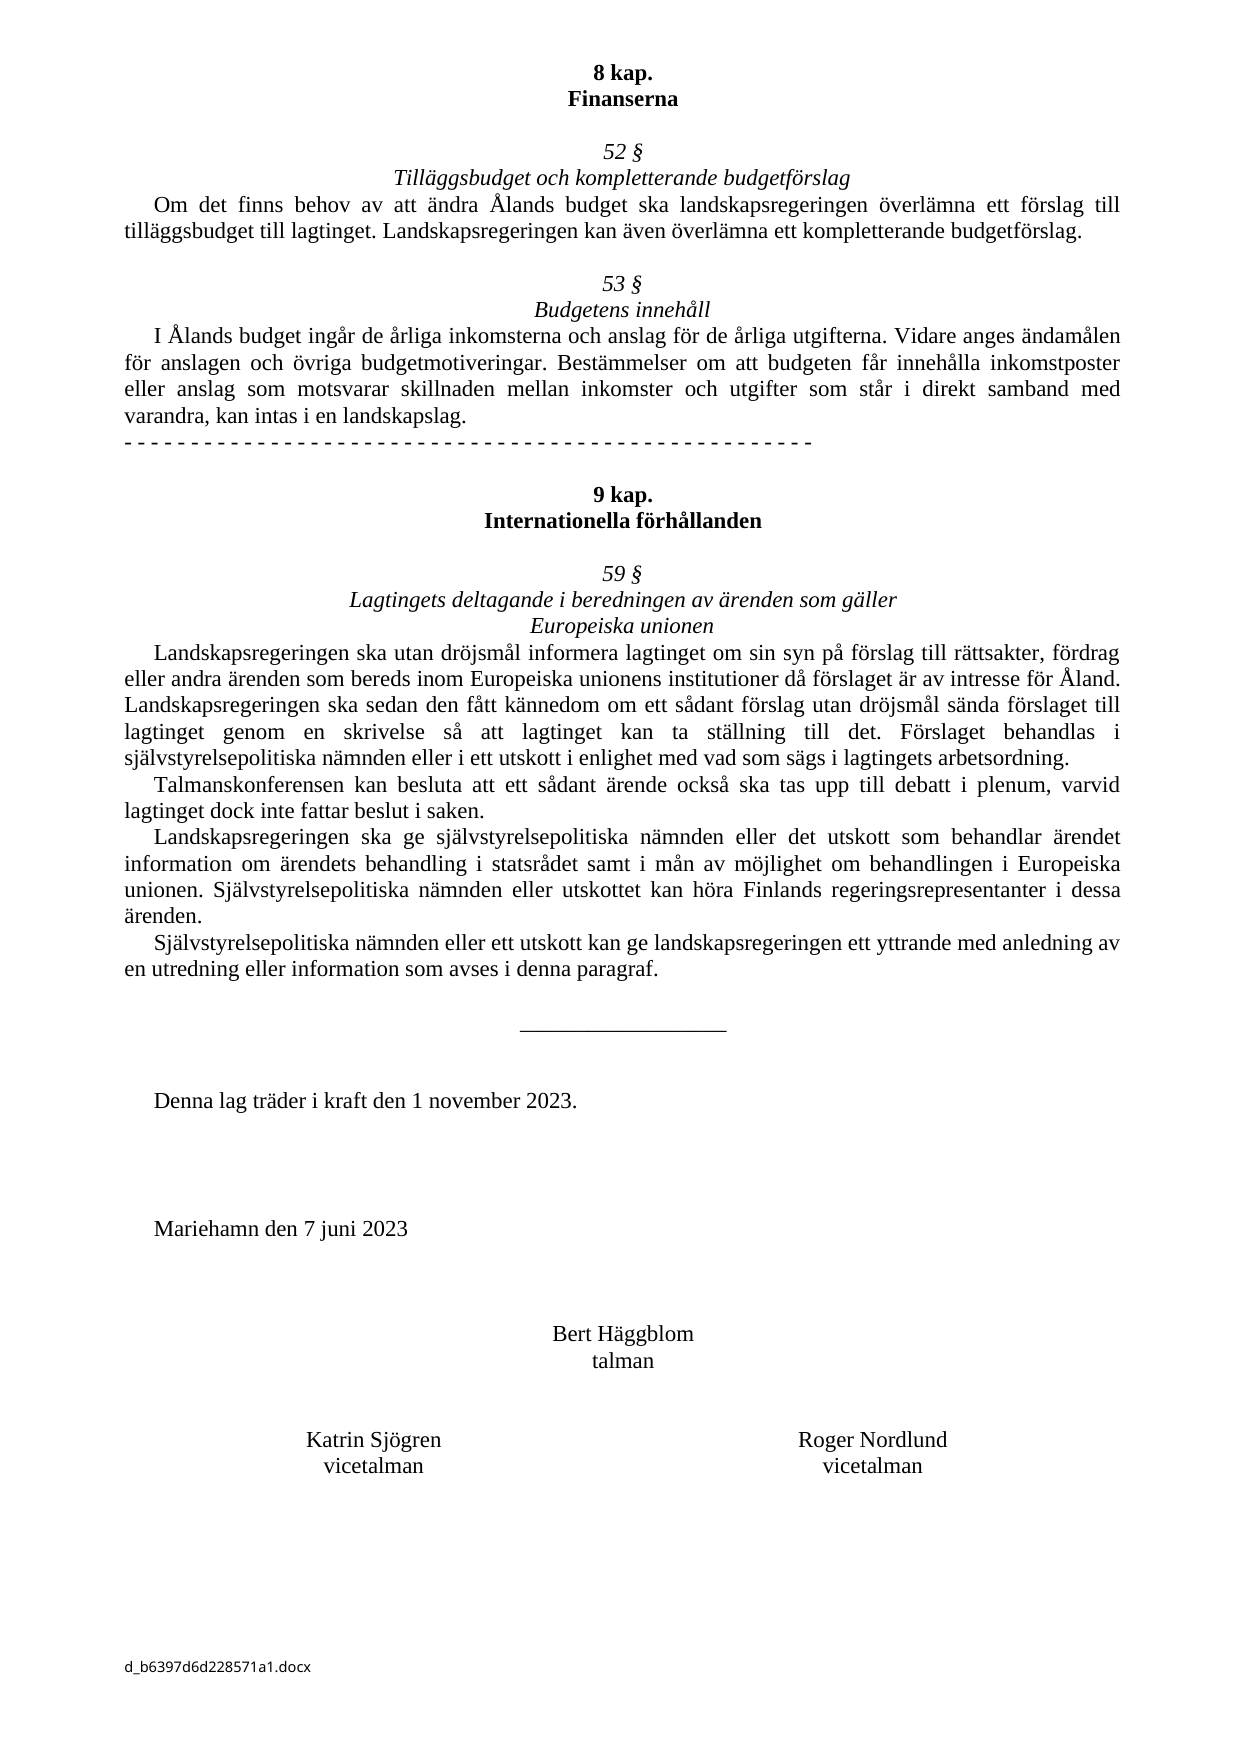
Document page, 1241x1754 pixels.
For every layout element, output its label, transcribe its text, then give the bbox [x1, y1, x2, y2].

table_cell Bert Häggblom talman [124, 1241, 1122, 1373]
text Internationella förhållanden [124, 507, 1122, 533]
text Landskapsregeringen ska utan dröjsmål informera lagtinget om sin syn på förslag till rättsakter, fördrag eller andra ärenden som bereds inom Europeiska unionens institutioner då förslaget är av intresse för Åland. Landskapsregeringen ska sedan den fått kännedom om ett sådant förslag utan dröjsmål sända förslaget till lagtinget genom en skrivelse så att lagtinget kan ta ställning till det. Förslaget behandlas i självstyrelsepolitiska nämnden eller i ett utskott i enlighet med vad som sägs i lagtingets arbetsordning. [124, 639, 1122, 771]
text 53 § [124, 270, 1122, 296]
text 52 § [124, 138, 1122, 164]
text Denna lag träder i kraft den 1 november 2023. [124, 1087, 1122, 1113]
text __________________ [124, 1008, 1122, 1034]
text Tilläggsbudget och kompletterande budgetförslag [124, 164, 1122, 191]
text 9 kap. [124, 481, 1122, 507]
text Lagtingets deltagande i beredningen av ärenden som gäller [124, 586, 1122, 612]
text Om det finns behov av att ändra Ålands budget ska landskapsregeringen överlämna ett förslag till tilläggsbudget till lagtinget. Landskapsregeringen kan även överlämna ett kompletterande budgetförslag. [124, 191, 1122, 243]
text 8 kap. [124, 59, 1122, 85]
text - - - - - - - - - - - - - - - - - - - - - - - - - - - - - - - - - - - - - - - - - - - - - - - - - - - - [124, 428, 1122, 454]
table_cell Katrin Sjögren vicetalman [124, 1373, 623, 1478]
text Landskapsregeringen ska ge självstyrelsepolitiska nämnden eller det utskott som behandlar ärendet information om ärendets behandling i statsrådet samt i mån av möjlighet om behandlingen i Europeiska unionen. Självstyrelsepolitiska nämnden eller utskottet kan höra Finlands regeringsrepresentanter i dessa ärenden. [124, 823, 1122, 929]
text Budgetens innehåll [124, 296, 1122, 323]
text Finanserna [124, 85, 1122, 112]
table_cell Roger Nordlund vicetalman [623, 1373, 1122, 1478]
text 59 § [124, 560, 1122, 586]
text I Ålands budget ingår de årliga inkomsterna och anslag för de årliga utgifterna. Vidare anges ändamålen för anslagen och övriga budgetmotiveringar. Bestämmelser om att budgeten får innehålla inkomstposter eller anslag som motsvarar skillnaden mellan inkomster och utgifter som står i direkt samband med varandra, kan intas i en landskapslag. [124, 323, 1122, 428]
table_header Mariehamn den 7 juni 2023 [124, 1215, 1122, 1241]
text Talmanskonferensen kan besluta att ett sådant ärende också ska tas upp till debatt i plenum, varvid lagtinget dock inte fattar beslut i saken. [124, 771, 1122, 823]
text Självstyrelsepolitiska nämnden eller ett utskott kan ge landskapsregeringen ett yttrande med anledning av en utredning eller information som avses i denna paragraf. [124, 929, 1122, 981]
text Europeiska unionen [124, 612, 1122, 639]
